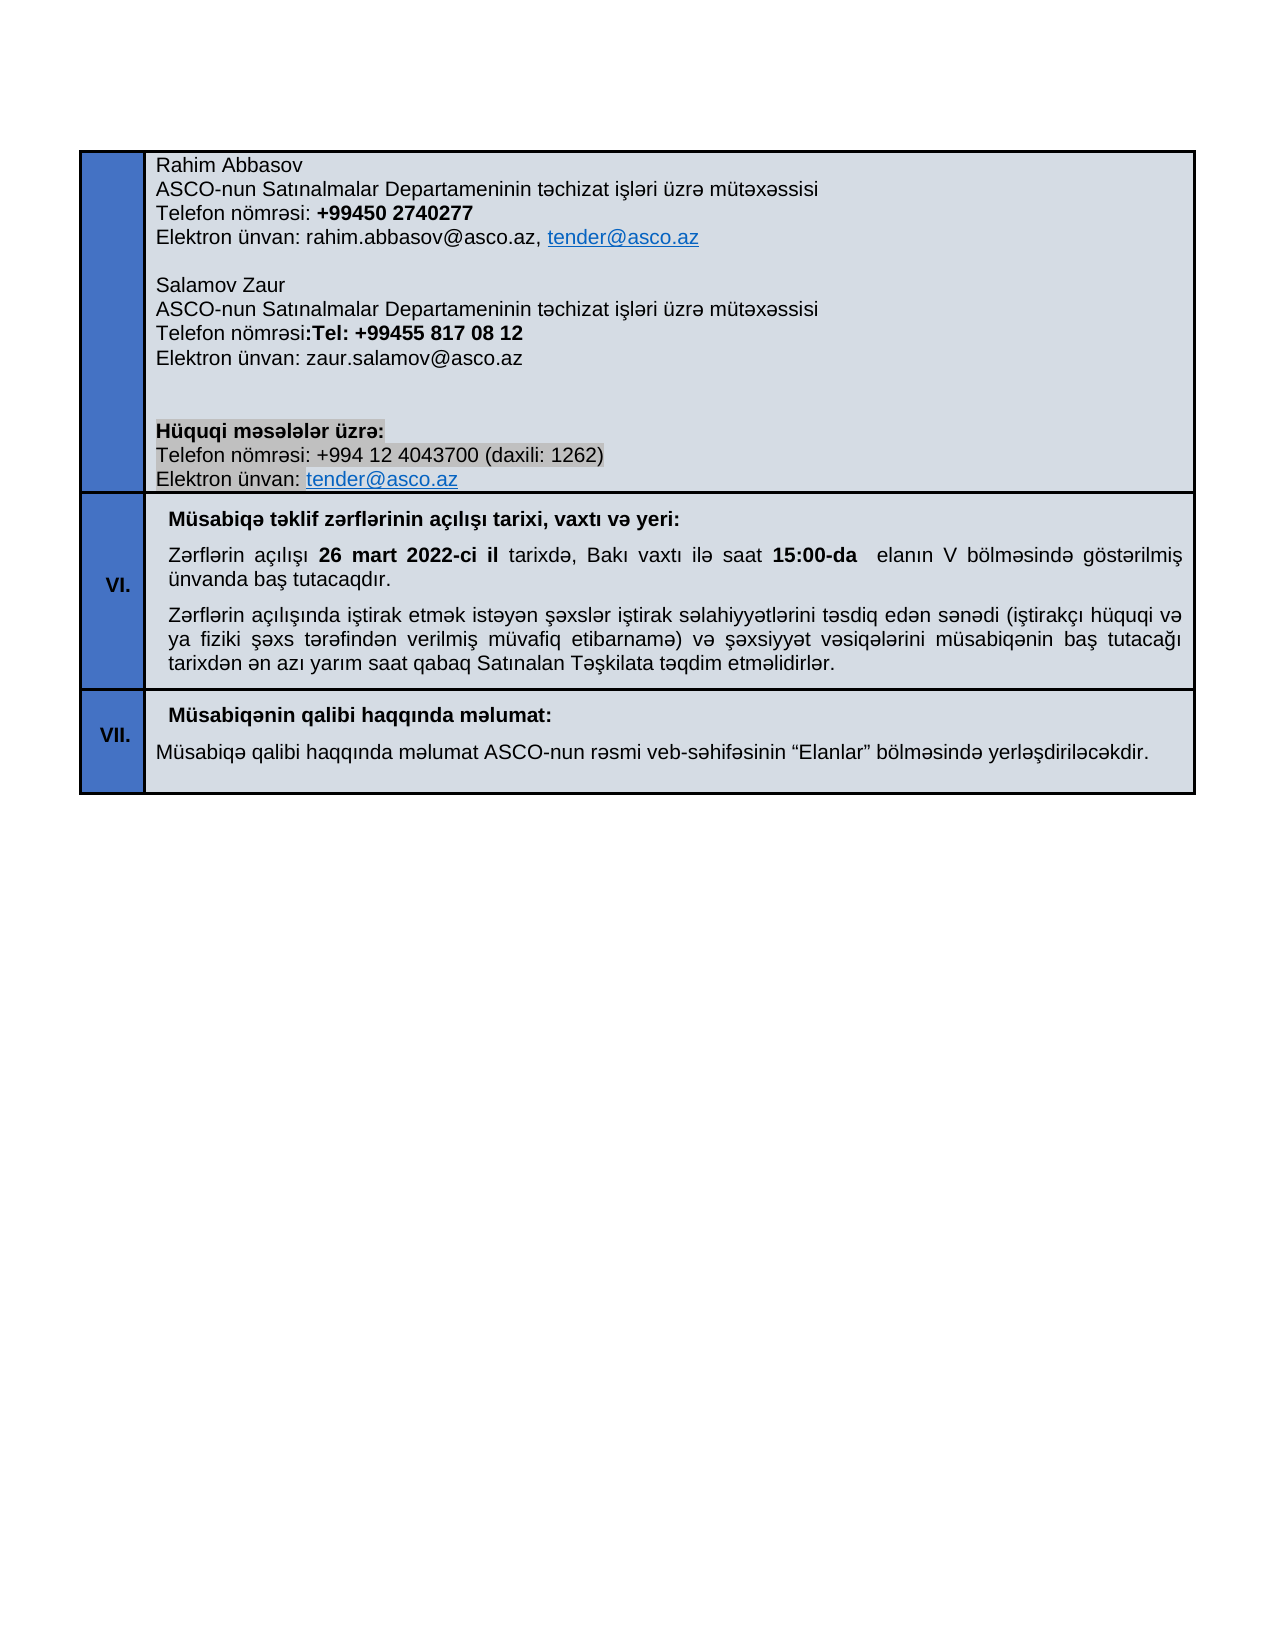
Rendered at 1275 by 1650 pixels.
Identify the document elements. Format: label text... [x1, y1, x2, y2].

table_cell Müsabiqə təklif zərflərinin açılışı tarixi, vaxtı və yeri: Zərflərin açılışı 26 mart 2022-ci il tarixdə, Bakı vaxtı ilə saat 15:00-da elanın V bölməsində göstərilmiş ünvanda baş tutacaqdır. Zərflərin açılışında iştirak etmək istəyən şəxslər iştirak səlahiyyətlərini təsdiq edən sənədi (iştirakçı hüquqi və ya fiziki şəxs tərəfindən verilmiş müvafiq etibarnamə) və şəxsiyyət vəsiqələrini müsabiqənin baş tutacağı tarixdən ən azı yarım saat qabaq Satınalan Təşkilata təqdim etməlidirlər. [146, 494, 1193, 688]
table_cell Müsabiqənin qalibi haqqında məlumat: Müsabiqə qalibi haqqında məlumat ASCO-nun rəsmi veb-səhifəsinin “Elanlar” bölməsində yerləşdiriləcəkdir. [146, 691, 1193, 792]
table_cell [82, 153, 143, 491]
table_cell [82, 691, 143, 792]
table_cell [146, 153, 1193, 491]
table_cell [82, 494, 143, 688]
